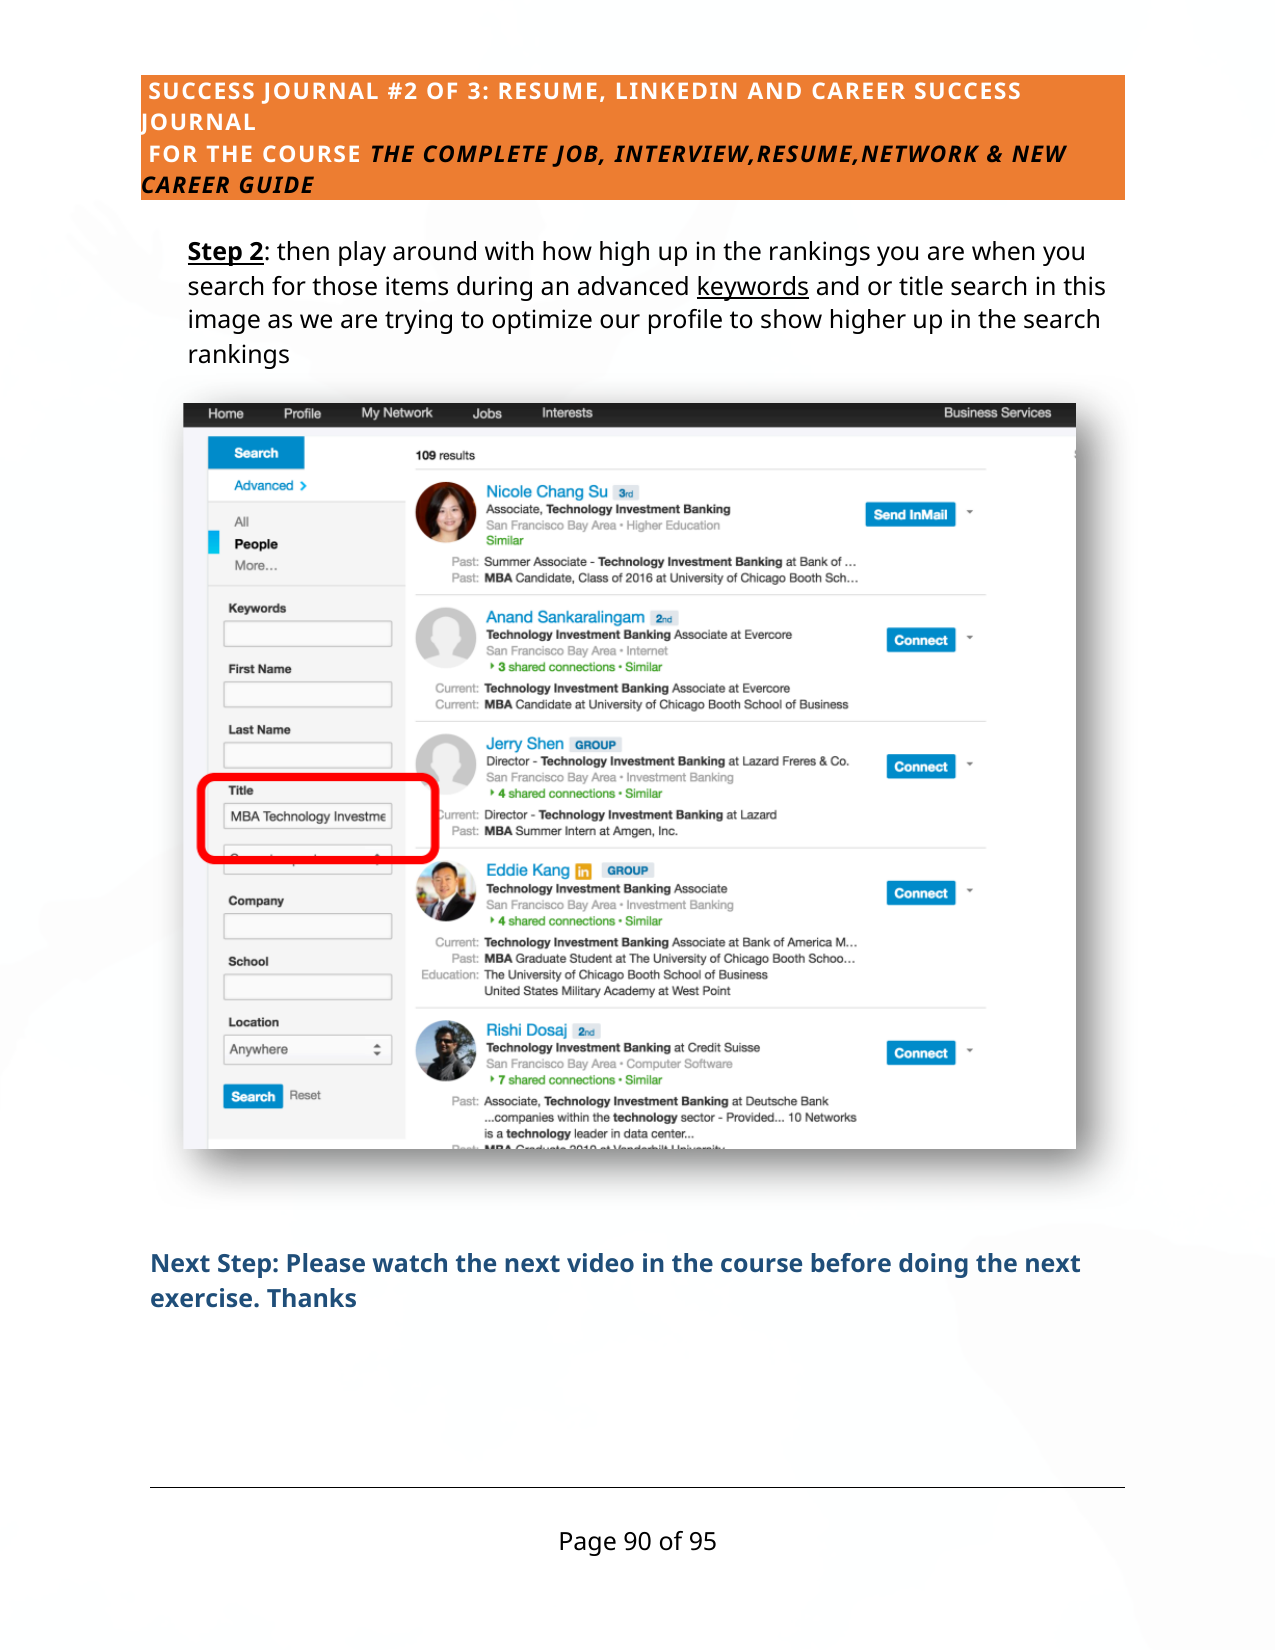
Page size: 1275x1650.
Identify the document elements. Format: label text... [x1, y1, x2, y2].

text Step 2: then play around with how high up in the rankings you are when you search for those items during an advanced keywords and or title search in this image as we are trying to optimize our profile to show higher up in the search rankings [187, 234, 1125, 370]
text Next Step: Please watch the next video in the course before doing the next exercise. Thanks [150, 1246, 1125, 1314]
